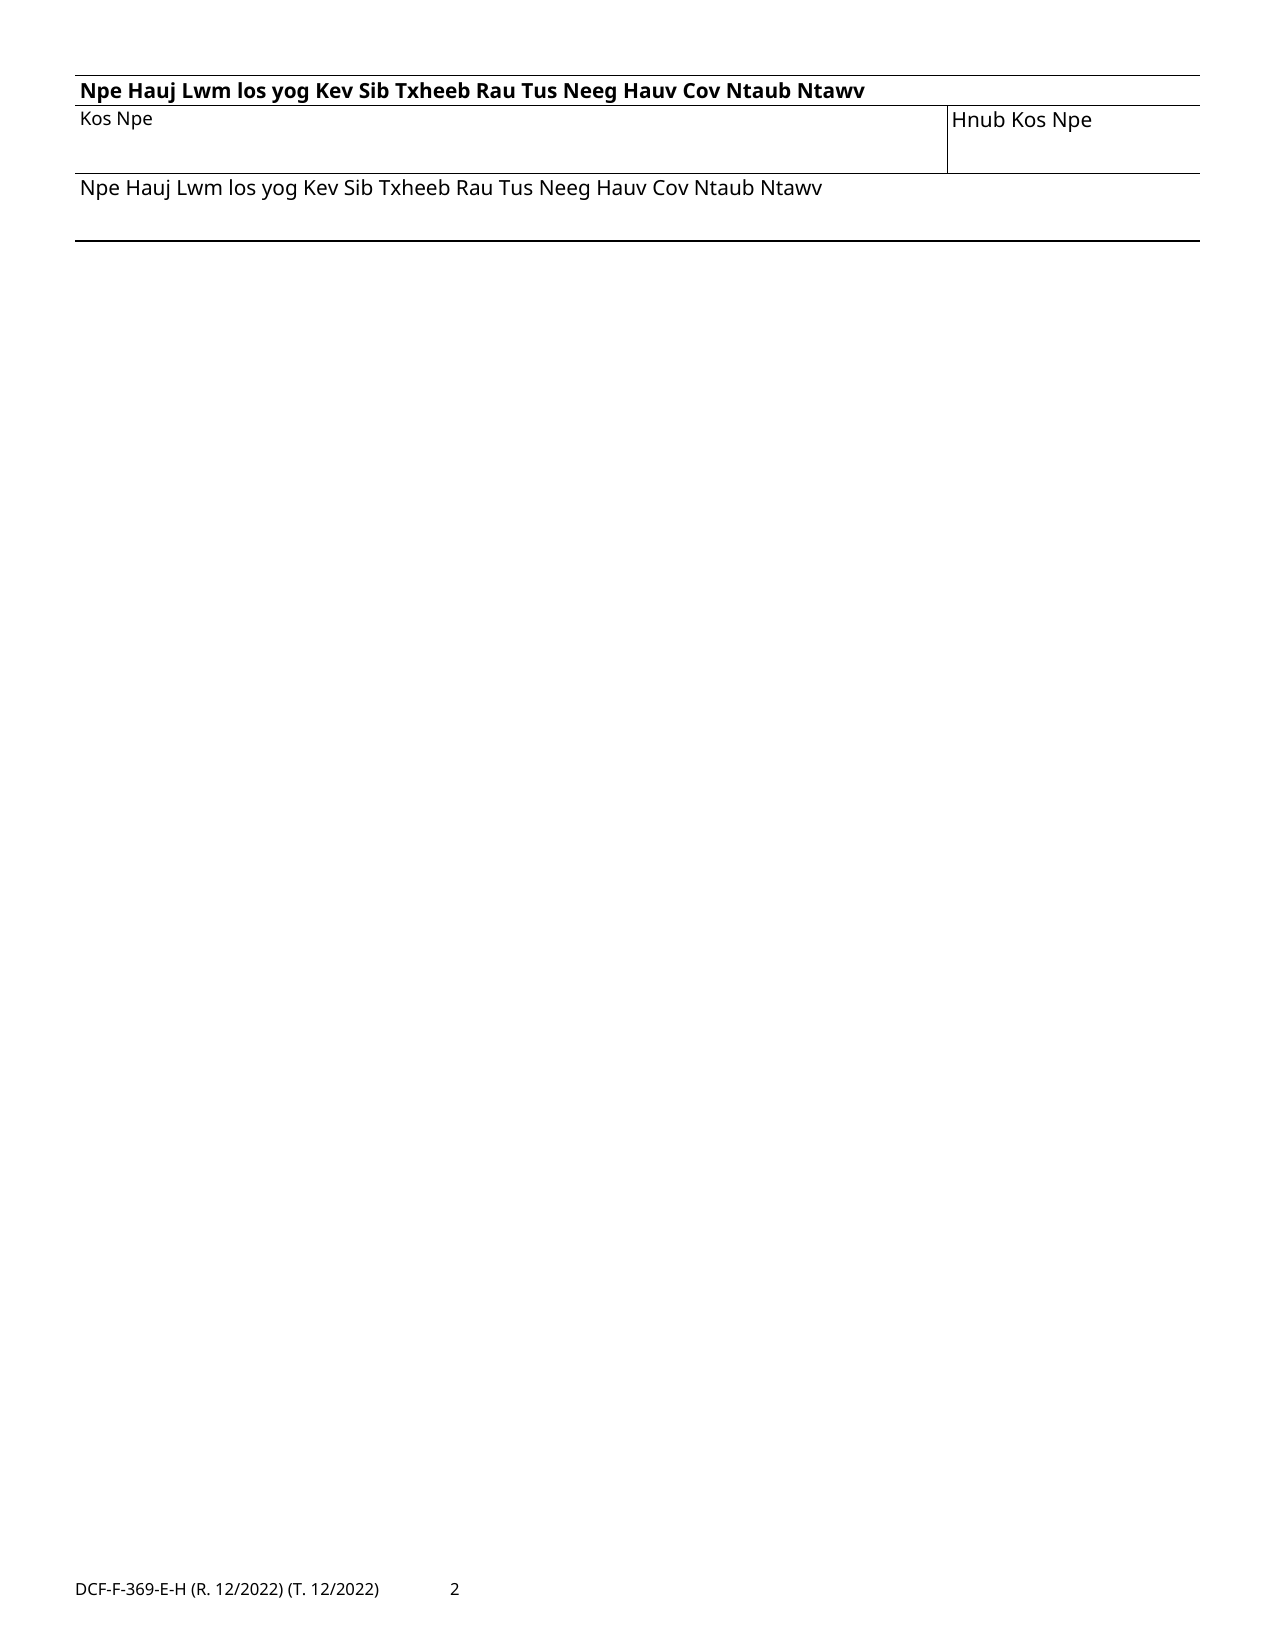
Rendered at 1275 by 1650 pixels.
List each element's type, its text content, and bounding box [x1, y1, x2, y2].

table_cell Hnub Kos Npe [948, 106, 1200, 172]
table_cell Kos Npe [75, 106, 947, 172]
table_cell Npe Hauj Lwm los yog Kev Sib Txheeb Rau Tus Neeg Hauv Cov Ntaub Ntawv [75, 76, 1200, 105]
table_cell Npe Hauj Lwm los yog Kev Sib Txheeb Rau Tus Neeg Hauv Cov Ntaub Ntawv [75, 174, 1200, 240]
